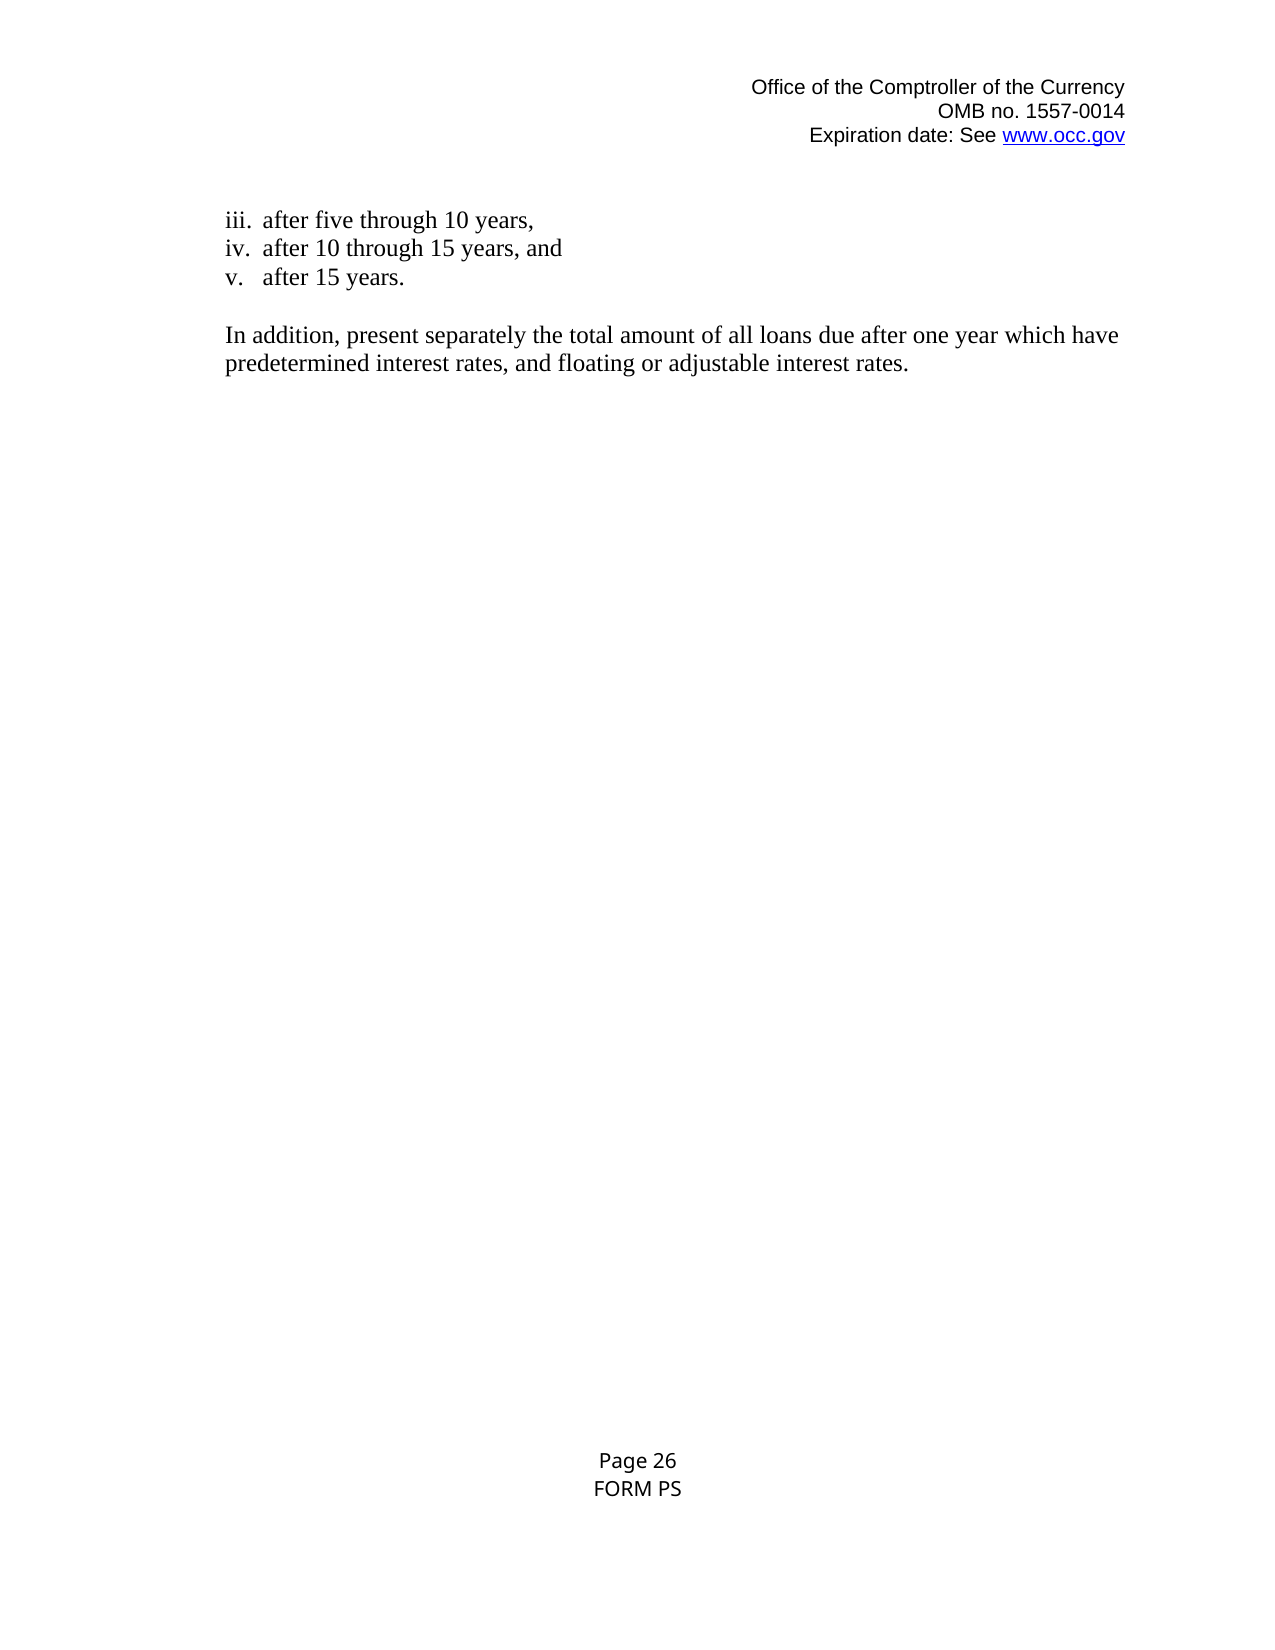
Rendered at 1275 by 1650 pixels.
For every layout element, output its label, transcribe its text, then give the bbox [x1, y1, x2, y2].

list after 10 through 15 years, and [225, 233, 1125, 262]
list after 15 years. [225, 262, 1125, 291]
list after five through 10 years, [225, 205, 1125, 233]
text In addition, present separately the total amount of all loans due after one year which have predetermined interest rates, and floating or adjustable interest rates. [225, 320, 1125, 377]
